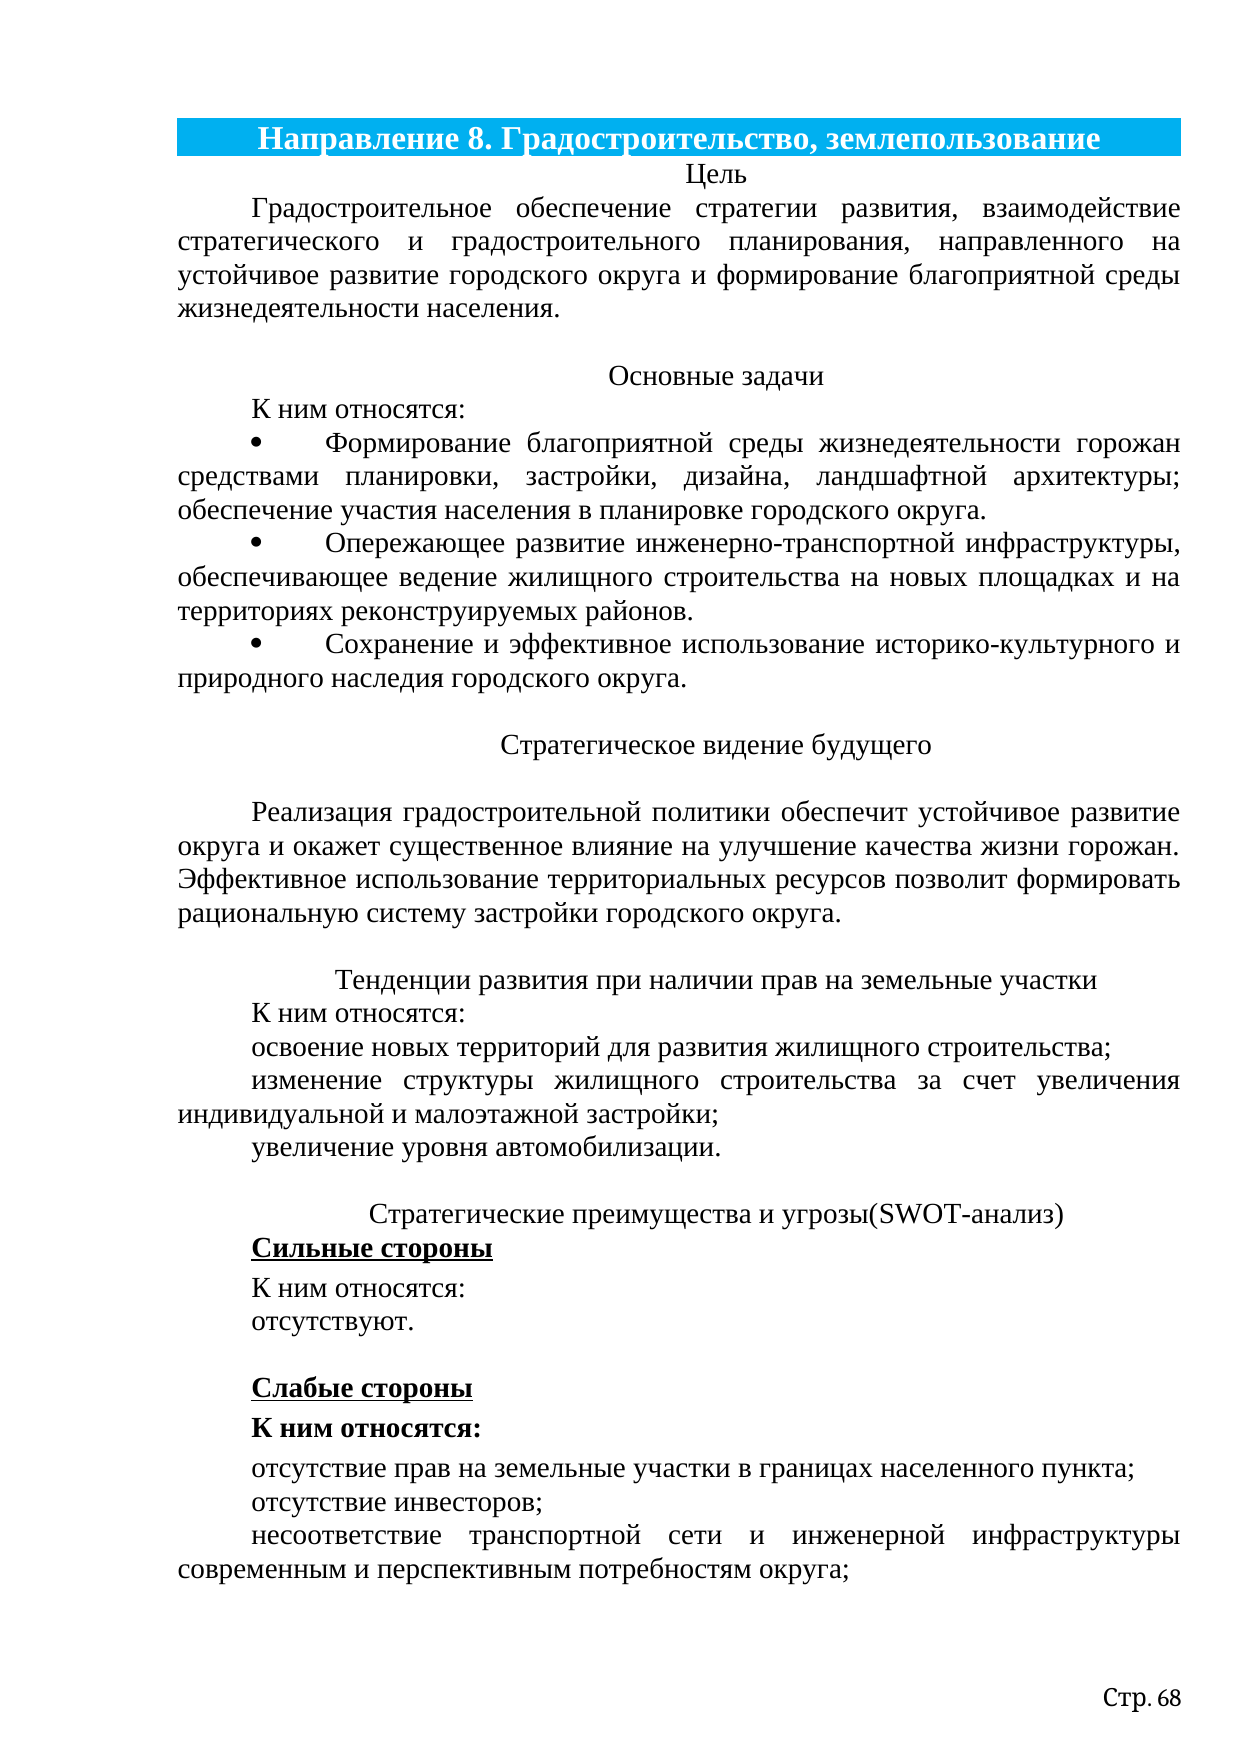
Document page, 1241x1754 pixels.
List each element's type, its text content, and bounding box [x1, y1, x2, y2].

subtitle Сильные стороны [177, 1230, 1181, 1264]
subtitle Слабые стороны [177, 1371, 1181, 1404]
list Формирование благоприятной среды жизнедеятельности горожан средствами планировки, застройки, дизайна, ландшафтной архитектуры; обеспечение участия населения в планировке городского округа. [177, 425, 1181, 526]
text К ним относятся: [177, 1270, 1181, 1303]
subtitle Стратегическое видение будущего [177, 727, 1181, 761]
text Реализация градостроительной политики обеспечит устойчивое развитие округа и окажет существенное влияние на улучшение качества жизни горожан. Эффективное использование территориальных ресурсов позволит формировать рациональную систему застройки городского округа. [177, 794, 1181, 928]
subtitle Основные задачи [177, 358, 1181, 391]
text увеличение уровня автомобилизации. [177, 1129, 1181, 1163]
subtitle К ним относятся: [177, 1410, 1181, 1444]
text изменение структуры жилищного строительства за счет увеличения индивидуальной и малоэтажной застройки; [177, 1062, 1181, 1129]
text отсутствуют. [177, 1303, 1181, 1337]
list Опережающее развитие инженерно-транспортной инфраструктуры, обеспечивающее ведение жилищного строительства на новых площадках и на территориях реконструируемых районов. [177, 526, 1181, 626]
subtitle Стратегические преимущества и угрозы(SWOT-анализ) [177, 1197, 1181, 1230]
text К ним относятся: [177, 391, 1181, 425]
subtitle Тенденции развития при наличии прав на земельные участки [177, 962, 1181, 995]
text Градостроительное обеспечение стратегии развития, взаимодействие стратегического и градостроительного планирования, направленного на устойчивое развитие городского округа и формирование благоприятной среды жизнедеятельности населения. [177, 190, 1181, 324]
text отсутствие инвесторов; [177, 1484, 1181, 1517]
text отсутствие прав на земельные участки в границах населенного пункта; [177, 1450, 1181, 1484]
subtitle Направление 8. Градостроительство, землепользование [177, 118, 1181, 156]
text несоответствие транспортной сети и инженерной инфраструктуры современным и перспективным потребностям округа; [177, 1517, 1181, 1584]
text Цель [177, 156, 1181, 190]
text К ним относятся: [177, 995, 1181, 1029]
list Сохранение и эффективное использование историко-культурного и природного наследия городского округа. [177, 626, 1181, 693]
text освоение новых территорий для развития жилищного строительства; [177, 1029, 1181, 1062]
